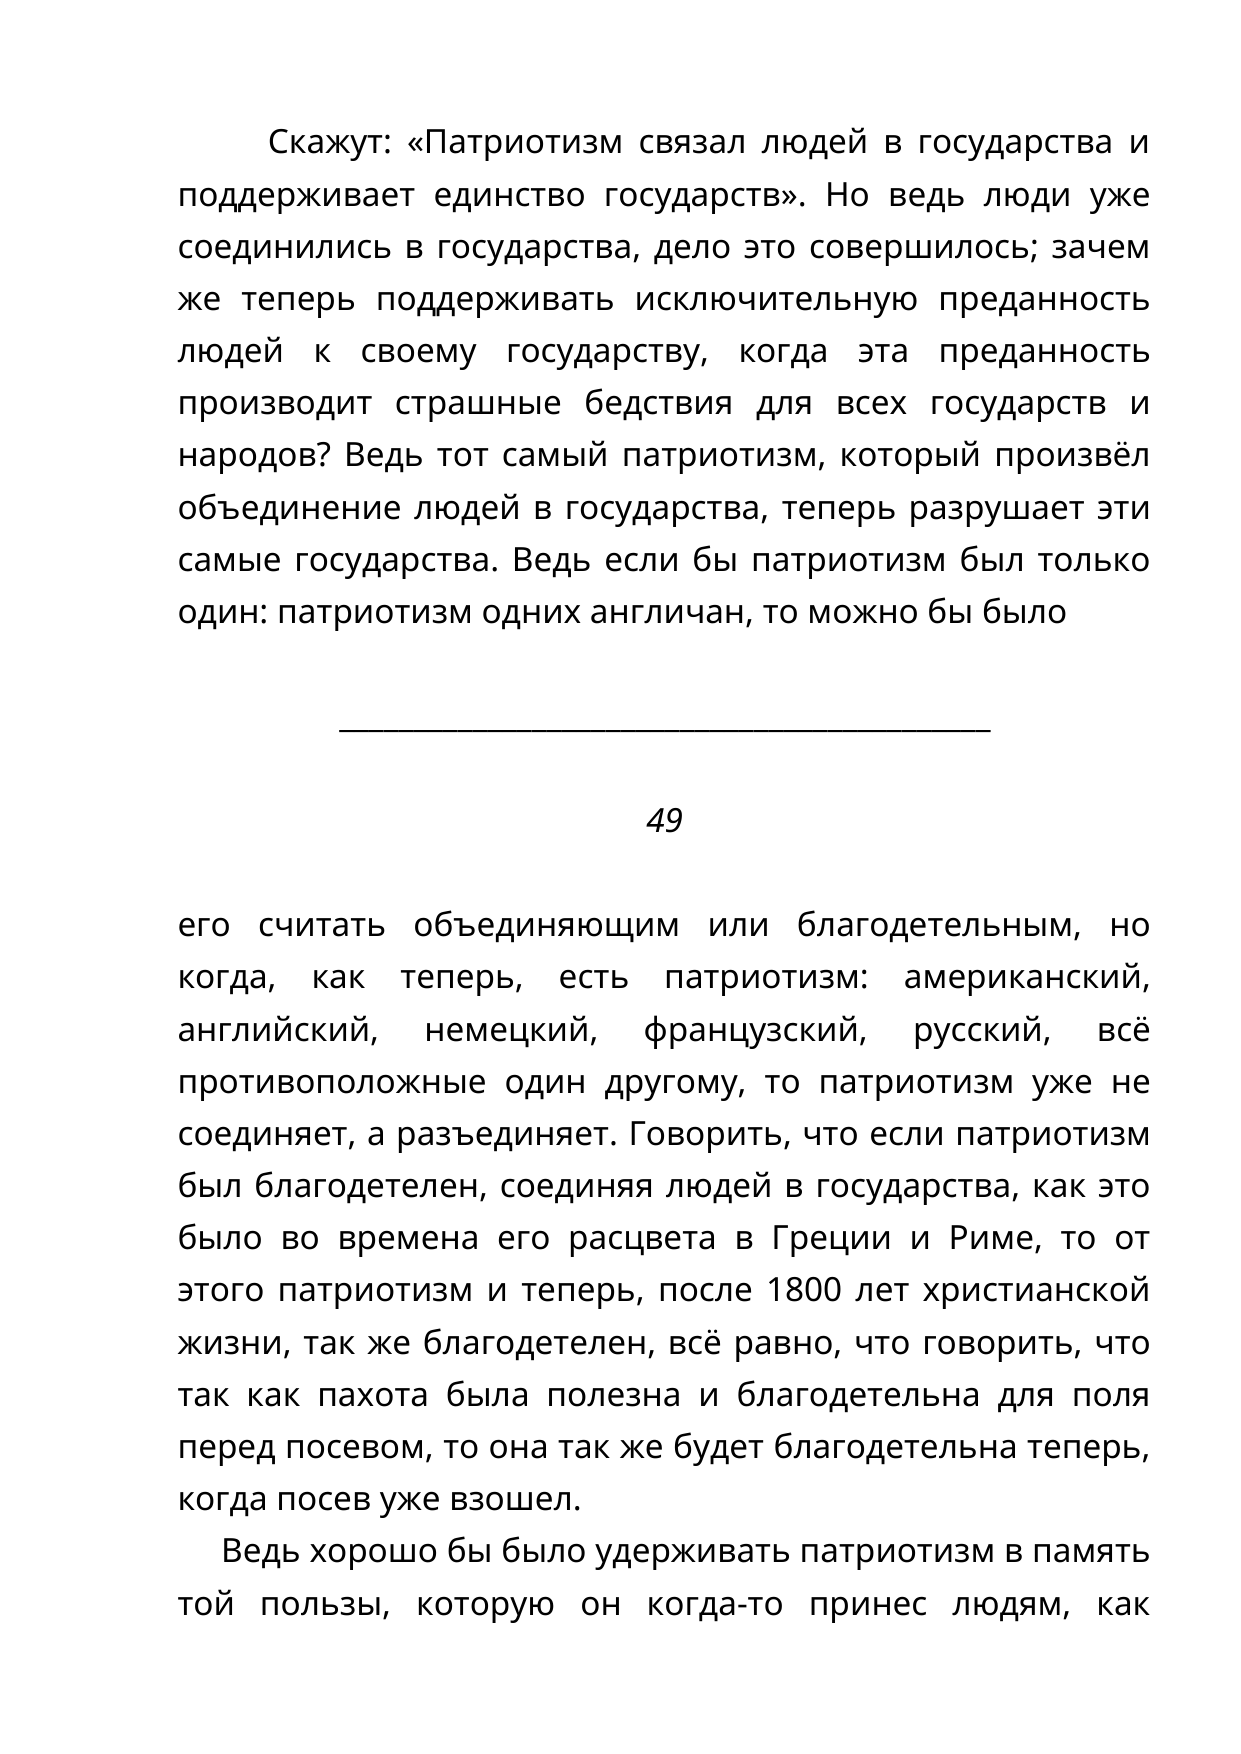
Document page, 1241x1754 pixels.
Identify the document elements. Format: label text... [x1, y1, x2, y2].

text его считать объединяющим или благодетельным, но когда, как теперь, есть патриотизм: американский, английский, немецкий, французский, русский, всё противоположные один другому, то патриотизм уже не соединяет, а разъединяет. Говорить, что если патриотизм был благодетелен, соединяя людей в государства, как это было во времена его расцвета в Греции и Риме, то от этого патриотизм и теперь, после 1800 лет христианской жизни, так же благодетелен, всё равно, что говорить, что так как пахота была полезна и благодетельна для поля перед посевом, то она так же будет благодетельна теперь, когда посев уже взошел. [177, 901, 1152, 1520]
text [177, 1527, 1152, 1625]
text Скажут: «Патриотизм связал людей в государства и поддерживает единство государств». Но ведь люди уже соединились в государства, дело это совершилось; зачем же теперь поддерживать исключительную преданность людей к своему государству, когда эта преданность производит страшные бедствия для всех государств и народов? Ведь тот самый патриотизм, который произвёл объединение людей в государства, теперь разрушает эти самые государства. Ведь если бы патриотизм был только один: патриотизм одних англичан, то можно бы было [177, 118, 1152, 633]
text 49 [177, 797, 1152, 842]
text ____________________________________________ [177, 692, 1152, 738]
